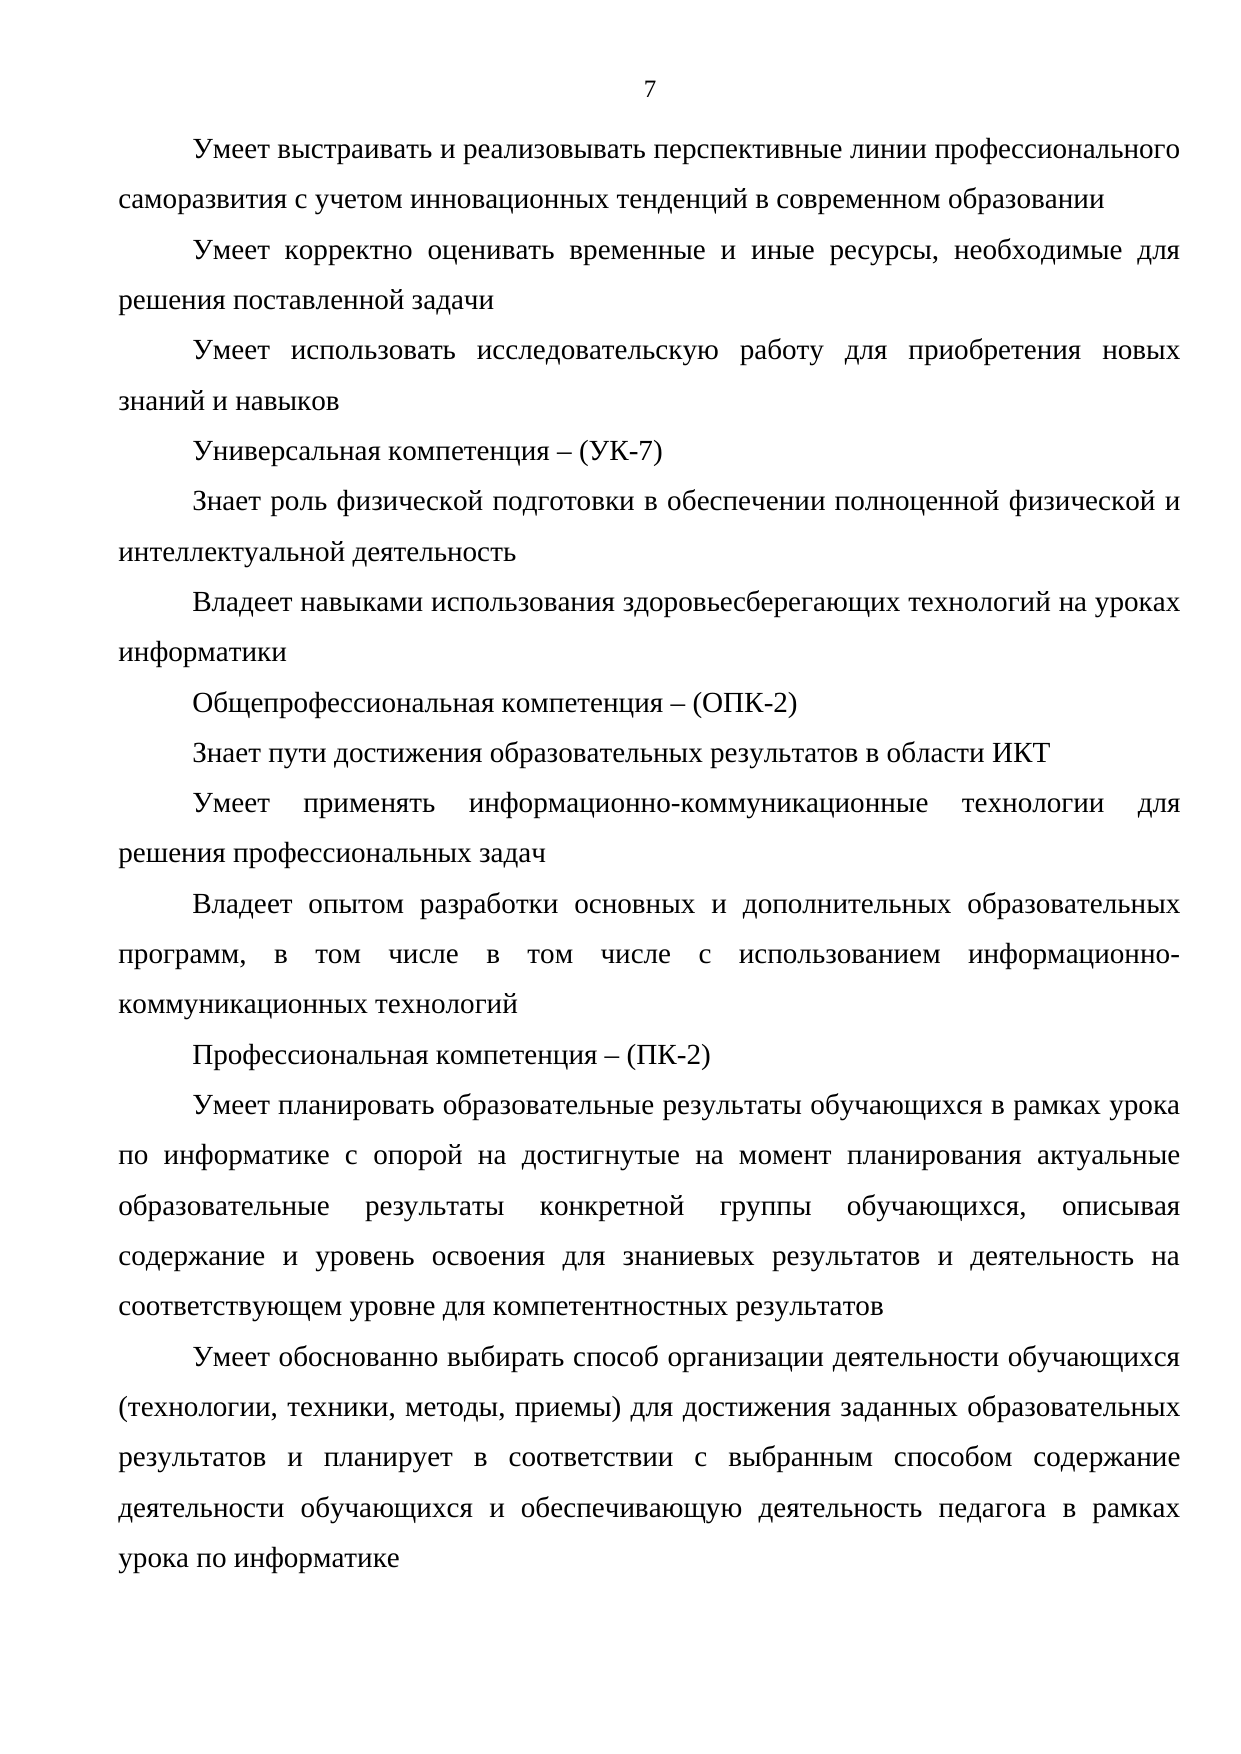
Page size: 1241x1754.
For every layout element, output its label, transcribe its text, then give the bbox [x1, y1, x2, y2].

text Умеет корректно оценивать временные и иные ресурсы, необходимые для решения поставленной задачи [118, 232, 1181, 316]
text Профессиональная компетенция – (ПК-2) [118, 1037, 1181, 1070]
text Умеет обоснованно выбирать способ организации деятельности обучающихся (технологии, техники, методы, приемы) для достижения заданных образовательных результатов и планирует в соответствии с выбранным способом содержание деятельности обучающихся и обеспечивающую деятельность педагога в рамках урока по информатике [118, 1339, 1181, 1573]
text Знает роль физической подготовки в обеспечении полноценной физической и интеллектуальной деятельность [118, 483, 1181, 567]
text Знает пути достижения образовательных результатов в области ИКТ [118, 735, 1181, 768]
text Общепрофессиональная компетенция – (ОПК-2) [118, 685, 1181, 718]
text Владеет навыками использования здоровьесберегающих технологий на уроках информатики [118, 584, 1181, 668]
text Универсальная компетенция – (УК-7) [118, 433, 1181, 467]
text Умеет использовать исследовательскую работу для приобретения новых знаний и навыков [118, 332, 1181, 416]
text Умеет планировать образовательные результаты обучающихся в рамках урока по информатике с опорой на достигнутые на момент планирования актуальные образовательные результаты конкретной группы обучающихся, описывая содержание и уровень освоения для знаниевых результатов и деятельность на соответствующем уровне для компетентностных результатов [118, 1087, 1181, 1322]
text Владеет опытом разработки основных и дополнительных образовательных программ, в том числе в том числе с использованием информационно-коммуникационных технологий [118, 886, 1181, 1020]
text Умеет выстраивать и реализовывать перспективные линии профессионального саморазвития с учетом инновационных тенденций в современном образовании [118, 131, 1181, 215]
text Умеет применять информационно-коммуникационные технологии для решения профессиональных задач [118, 785, 1181, 869]
